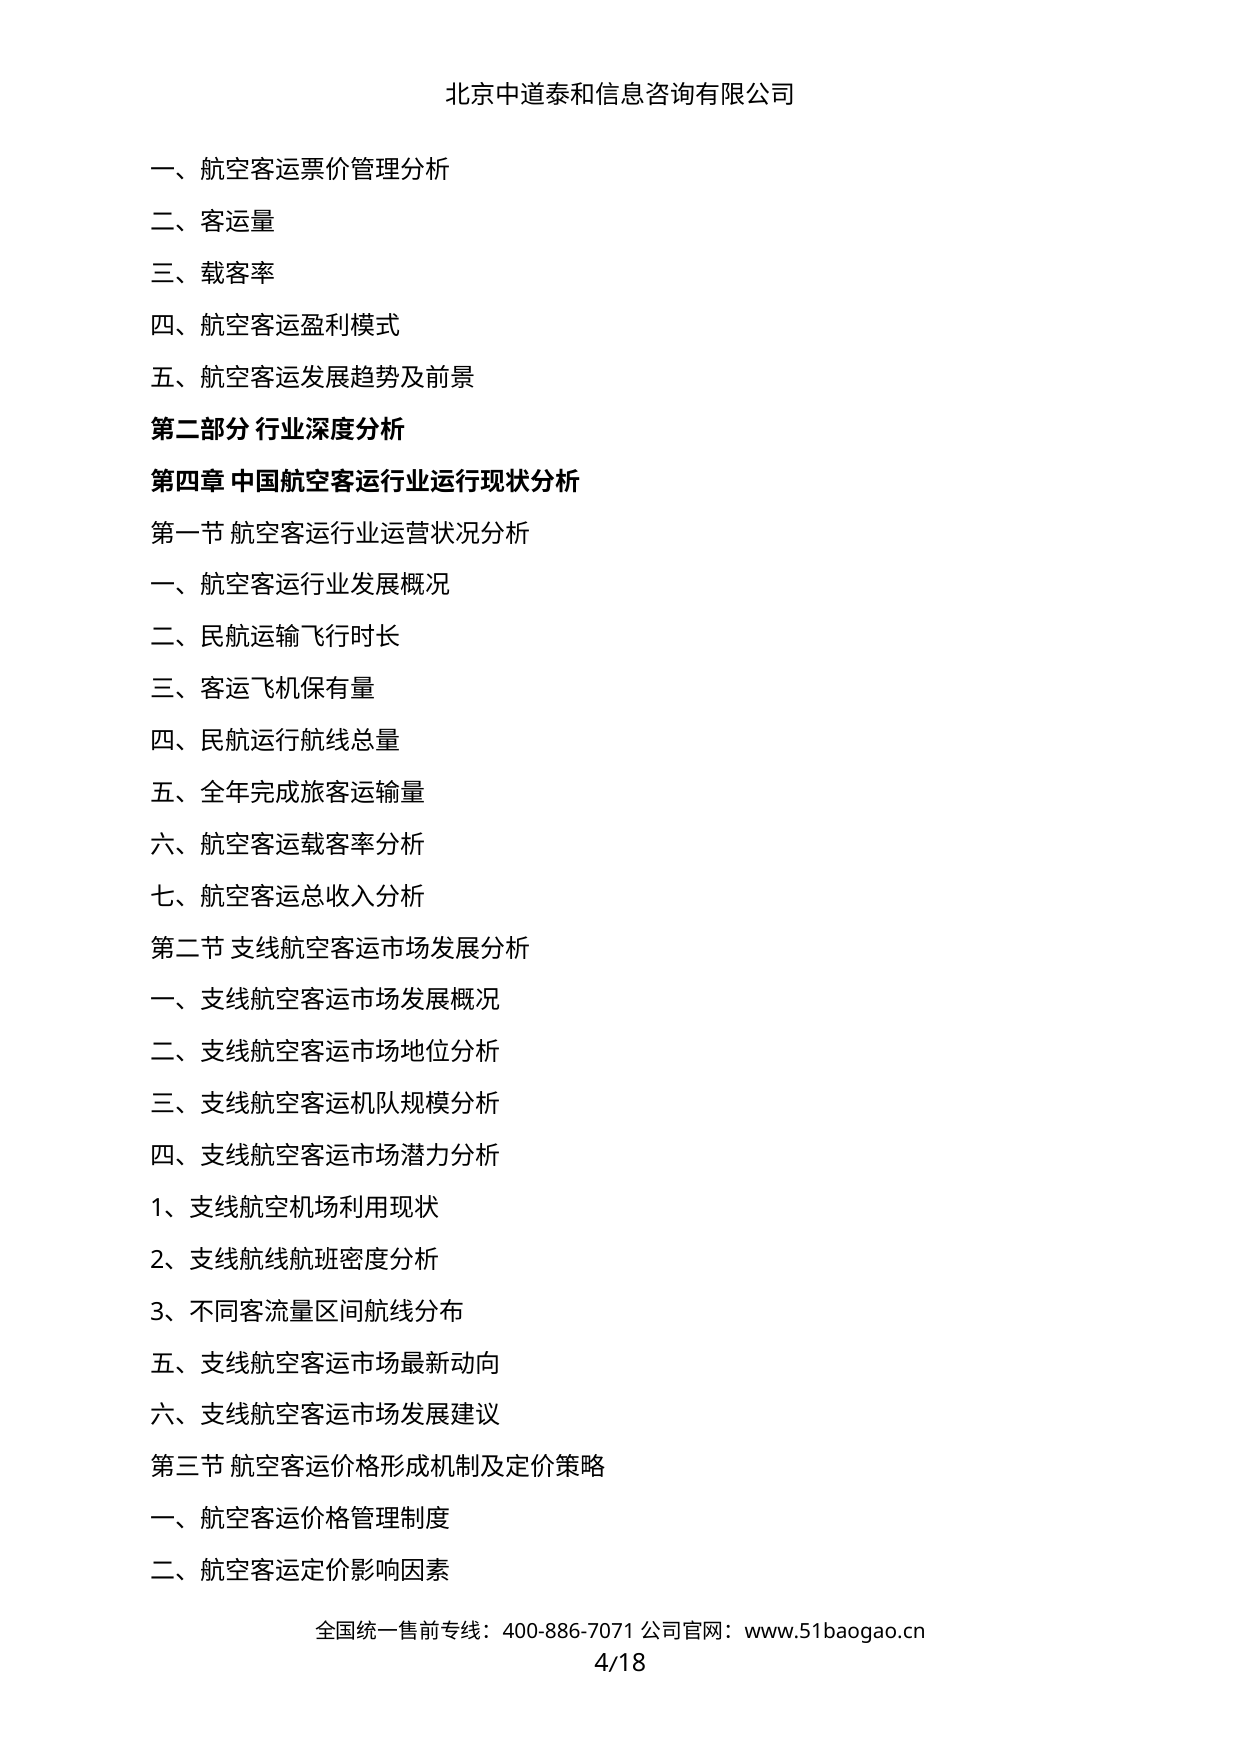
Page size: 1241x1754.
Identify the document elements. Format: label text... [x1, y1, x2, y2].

text 四、民航运行航线总量 [150, 721, 1090, 757]
text 二、客运量 [150, 202, 1090, 238]
text 一、航空客运价格管理制度 [150, 1499, 1090, 1535]
text 三、载客率 [150, 254, 1090, 290]
text 一、航空客运行业发展概况 [150, 565, 1090, 601]
text 五、全年完成旅客运输量 [150, 772, 1090, 809]
text 四、支线航空客运市场潜力分析 [150, 1136, 1090, 1172]
text 第一节 航空客运行业运营状况分析 [150, 513, 1090, 549]
text 一、航空客运票价管理分析 [150, 150, 1090, 186]
text 五、航空客运发展趋势及前景 [150, 357, 1090, 394]
text 二、民航运输飞行时长 [150, 617, 1090, 653]
text 三、支线航空客运机队规模分析 [150, 1084, 1090, 1120]
text 第三节 航空客运价格形成机制及定价策略 [150, 1447, 1090, 1483]
text 第二节 支线航空客运市场发展分析 [150, 928, 1090, 964]
text 三、客运飞机保有量 [150, 669, 1090, 705]
text 2、支线航线航班密度分析 [150, 1239, 1090, 1276]
text 3、不同客流量区间航线分布 [150, 1291, 1090, 1327]
text 六、支线航空客运市场发展建议 [150, 1395, 1090, 1431]
text 第二部分 行业深度分析 [150, 409, 1090, 446]
text 四、航空客运盈利模式 [150, 306, 1090, 342]
text 1、支线航空机场利用现状 [150, 1187, 1090, 1224]
text 一、支线航空客运市场发展概况 [150, 980, 1090, 1016]
text 七、航空客运总收入分析 [150, 876, 1090, 912]
text 五、支线航空客运市场最新动向 [150, 1343, 1090, 1379]
text 第四章 中国航空客运行业运行现状分析 [150, 461, 1090, 497]
text 二、航空客运定价影响因素 [150, 1551, 1090, 1587]
text 二、支线航空客运市场地位分析 [150, 1032, 1090, 1068]
text 六、航空客运载客率分析 [150, 824, 1090, 861]
